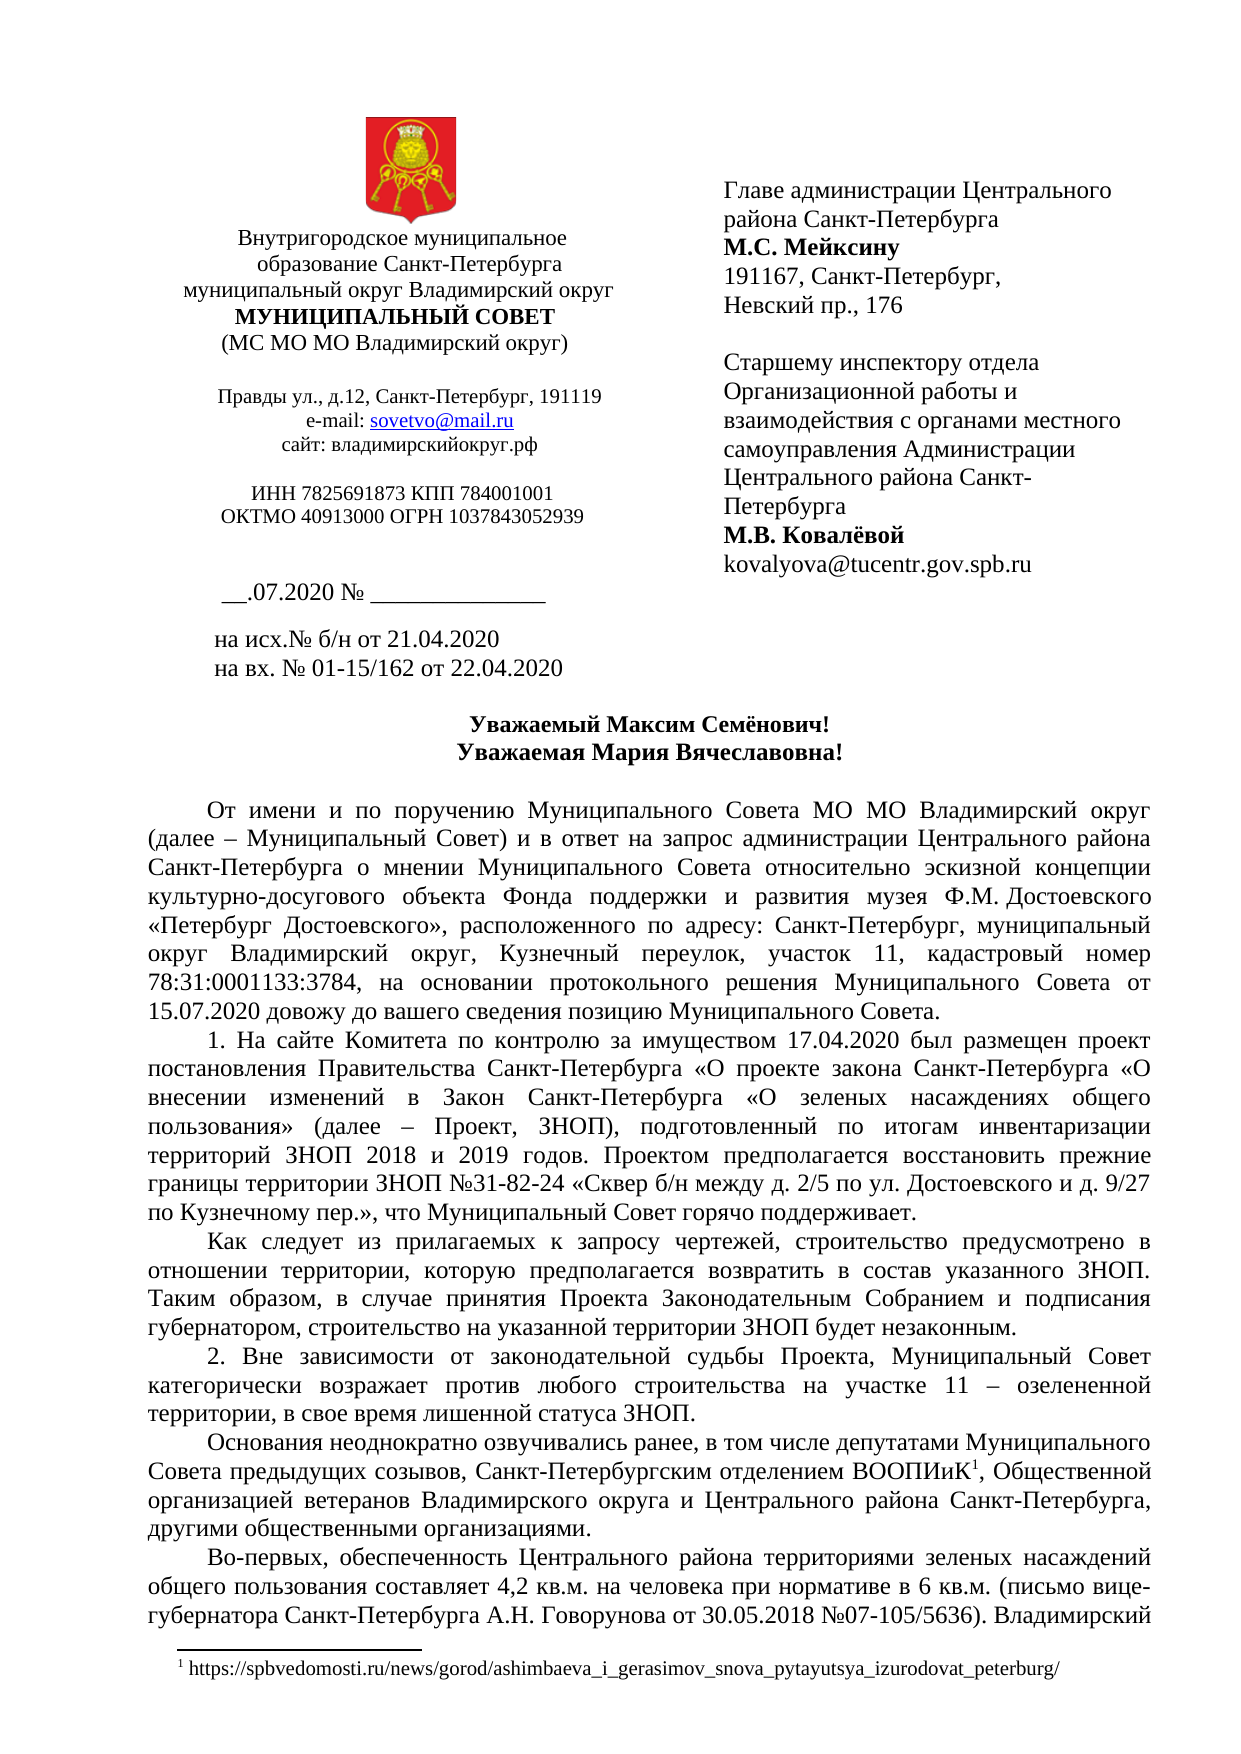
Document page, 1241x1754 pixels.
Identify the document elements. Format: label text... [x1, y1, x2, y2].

table_header Внутригородское муниципальное образование Санкт-Петербурга муниципальный округ Владимирский округ МУНИЦИПАЛЬНЫЙ СОВЕТ (МС МО МО Владимирский округ) Правды ул., д.12, Санкт-Петербург, 191119 e-mail: sovetvo@mail.ru сайт: владимирскийокруг.рф ИНН 7825691873 КПП 784001001 ОКТМО 40913000 ОГРН 1037843052939 __.07.2020 № ______________ на исх.№ б/н от 21.04.2020 на вх. № 01-15/162 от 22.04.2020 [177, 118, 679, 682]
text От имени и по поручению Муниципального Совета МО МО Владимирский округ (далее – Муниципальный Совет) и в ответ на запрос администрации Центрального района Санкт-Петербурга о мнении Муниципального Совета относительно эскизной концепции культурно-досугового объекта Фонда поддержки и развития музея Ф.М. Достоевского «Петербург Достоевского», расположенного по адресу: Санкт-Петербург, муниципальный округ Владимирский округ, Кузнечный переулок, участок 11, кадастровый номер 78:31:0001133:3784, на основании протокольного решения Муниципального Совета от 15.07.2020 довожу до вашего сведения позицию Муниципального Совета. [148, 795, 1152, 1025]
table_header Главе администрации Центрального района Санкт-Петербурга М.С. Мейксину 191167, Санкт-Петербург, Невский пр., 176 Старшему инспектору отдела Организационной работы и взаимодействия с органами местного самоуправления Администрации Центрального района Санкт-Петербурга М.В. Ковалёвой kovalyova@tucentr.gov.spb.ru [679, 118, 1152, 682]
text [148, 1542, 1152, 1628]
text 1. На сайте Комитета по контролю за имуществом 17.04.2020 был размещен проект постановления Правительства Санкт-Петербурга «О проекте закона Санкт-Петербурга «О внесении изменений в Закон Санкт-Петербурга «О зеленых насаждениях общего пользования» (далее – Проект, ЗНОП), подготовленный по итогам инвентаризации территорий ЗНОП 2018 и 2019 годов. Проектом предполагается восстановить прежние границы территории ЗНОП №31-82-24 «Сквер б/н между д. 2/5 по ул. Достоевского и д. 9/27 по Кузнечному пер.», что Муниципальный Совет горячо поддерживает. [148, 1025, 1152, 1226]
text Основания неоднократно озвучивались ранее, в том числе депутатами Муниципального Совета предыдущих созывов, Санкт-Петербургским отделением ВООПИиК, Общественной организацией ветеранов Владимирского округа и Центрального района Санкт-Петербурга, другими общественными организациями. [148, 1427, 1152, 1542]
picture [365, 117, 457, 224]
text 2. Вне зависимости от законодательной судьбы Проекта, Муниципальный Совет категорически возражает против любого строительства на участке 11 – озелененной территории, в свое время лишенной статуса ЗНОП. [148, 1341, 1152, 1427]
text Как следует из прилагаемых к запросу чертежей, строительство предусмотрено в отношении территории, которую предполагается возвратить в состав указанного ЗНОП. Таким образом, в случае принятия Проекта Законодательным Собранием и подписания губернатором, строительство на указанной территории ЗНОП будет незаконным. [148, 1226, 1152, 1341]
text Уважаемая Мария Вячеславовна! [148, 737, 1152, 766]
text Уважаемый Максим Семёнович! [148, 710, 1152, 737]
